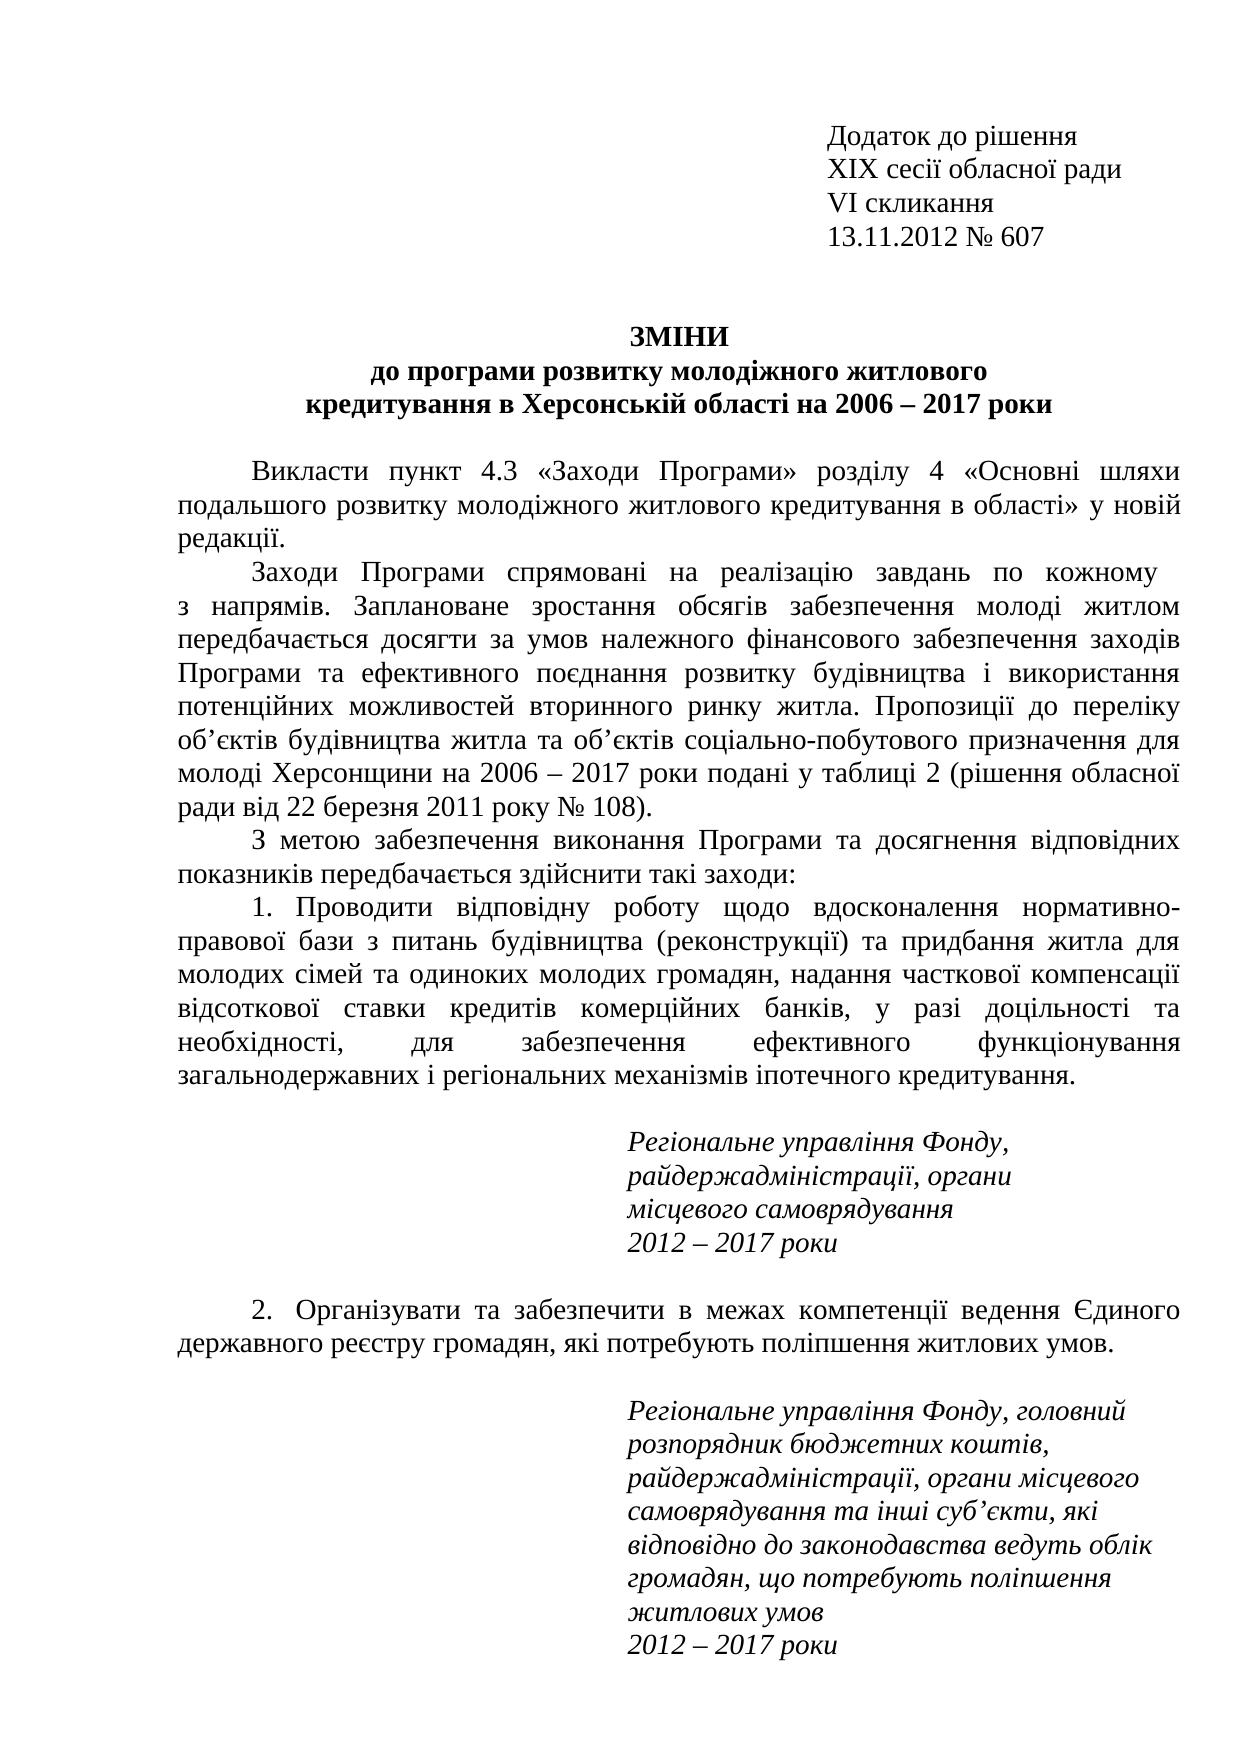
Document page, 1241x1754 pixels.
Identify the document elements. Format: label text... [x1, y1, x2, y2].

text Заходи Програми спрямовані на реалізацію завдань по кожному з напрямів. Заплановане зростання обсягів забезпечення молоді житлом передбачається досягти за умов належного фінансового забезпечення заходів Програми та ефективного поєднання розвитку будівництва і використання потенційних можливостей вторинного ринку житла. Пропозиції до переліку об’єктів будівництва житла та об’єктів соціально-побутового призначення для молоді Херсонщини на 2006 – 2017 роки подані у таблиці 2 (рішення обласної ради від 22 березня 2011 року № 108). [177, 554, 1181, 822]
text Регіональне управління Фонду, райдержадміністрації, органи місцевого самоврядування [627, 1124, 1181, 1225]
list Організувати та забезпечити в межах компетенції ведення Єдиного державного реєстру громадян, які потребують поліпшення житлових умов. [177, 1292, 1181, 1359]
text 2012 – 2017 роки [627, 1627, 1181, 1661]
text 2012 – 2017 роки [627, 1225, 1181, 1258]
list Проводити відповідну роботу щодо вдосконалення нормативно-правової бази з питань будівництва (реконструкції) та придбання житла для молодих сімей та одиноких молодих громадян, надання часткової компенсації відсоткової ставки кредитів комерційних банків, у разі доцільності та необхідності, для забезпечення ефективного функціонування загальнодержавних і регіональних механізмів іпотечного кредитування. [177, 889, 1181, 1091]
text кредитування в Херсонській області на 2006 – 2017 роки [177, 386, 1181, 420]
text Додаток до рішення [827, 118, 1181, 152]
text Регіональне управління Фонду, головний розпорядник бюджетних коштів, райдержадміністрації, органи місцевого самоврядування та інші суб’єкти, які відповідно до законодавства ведуть облік громадян, що потребують поліпшення житлових умов [627, 1393, 1181, 1627]
text 13.11.2012 № 607 [827, 219, 1181, 252]
text Викласти пункт 4.3 «Заходи Програми» розділу 4 «Основні шляхи подальшого розвитку молодіжного житлового кредитування в області» у новій редакції. [177, 453, 1181, 554]
text ЗМІНИ [177, 319, 1181, 353]
text до програми розвитку молодіжного житлового [177, 353, 1181, 386]
text З метою забезпечення виконання Програми та досягнення відповідних показників передбачається здійснити такі заходи: [177, 822, 1181, 889]
text XIX сесії обласної ради VI скликання [827, 152, 1181, 219]
